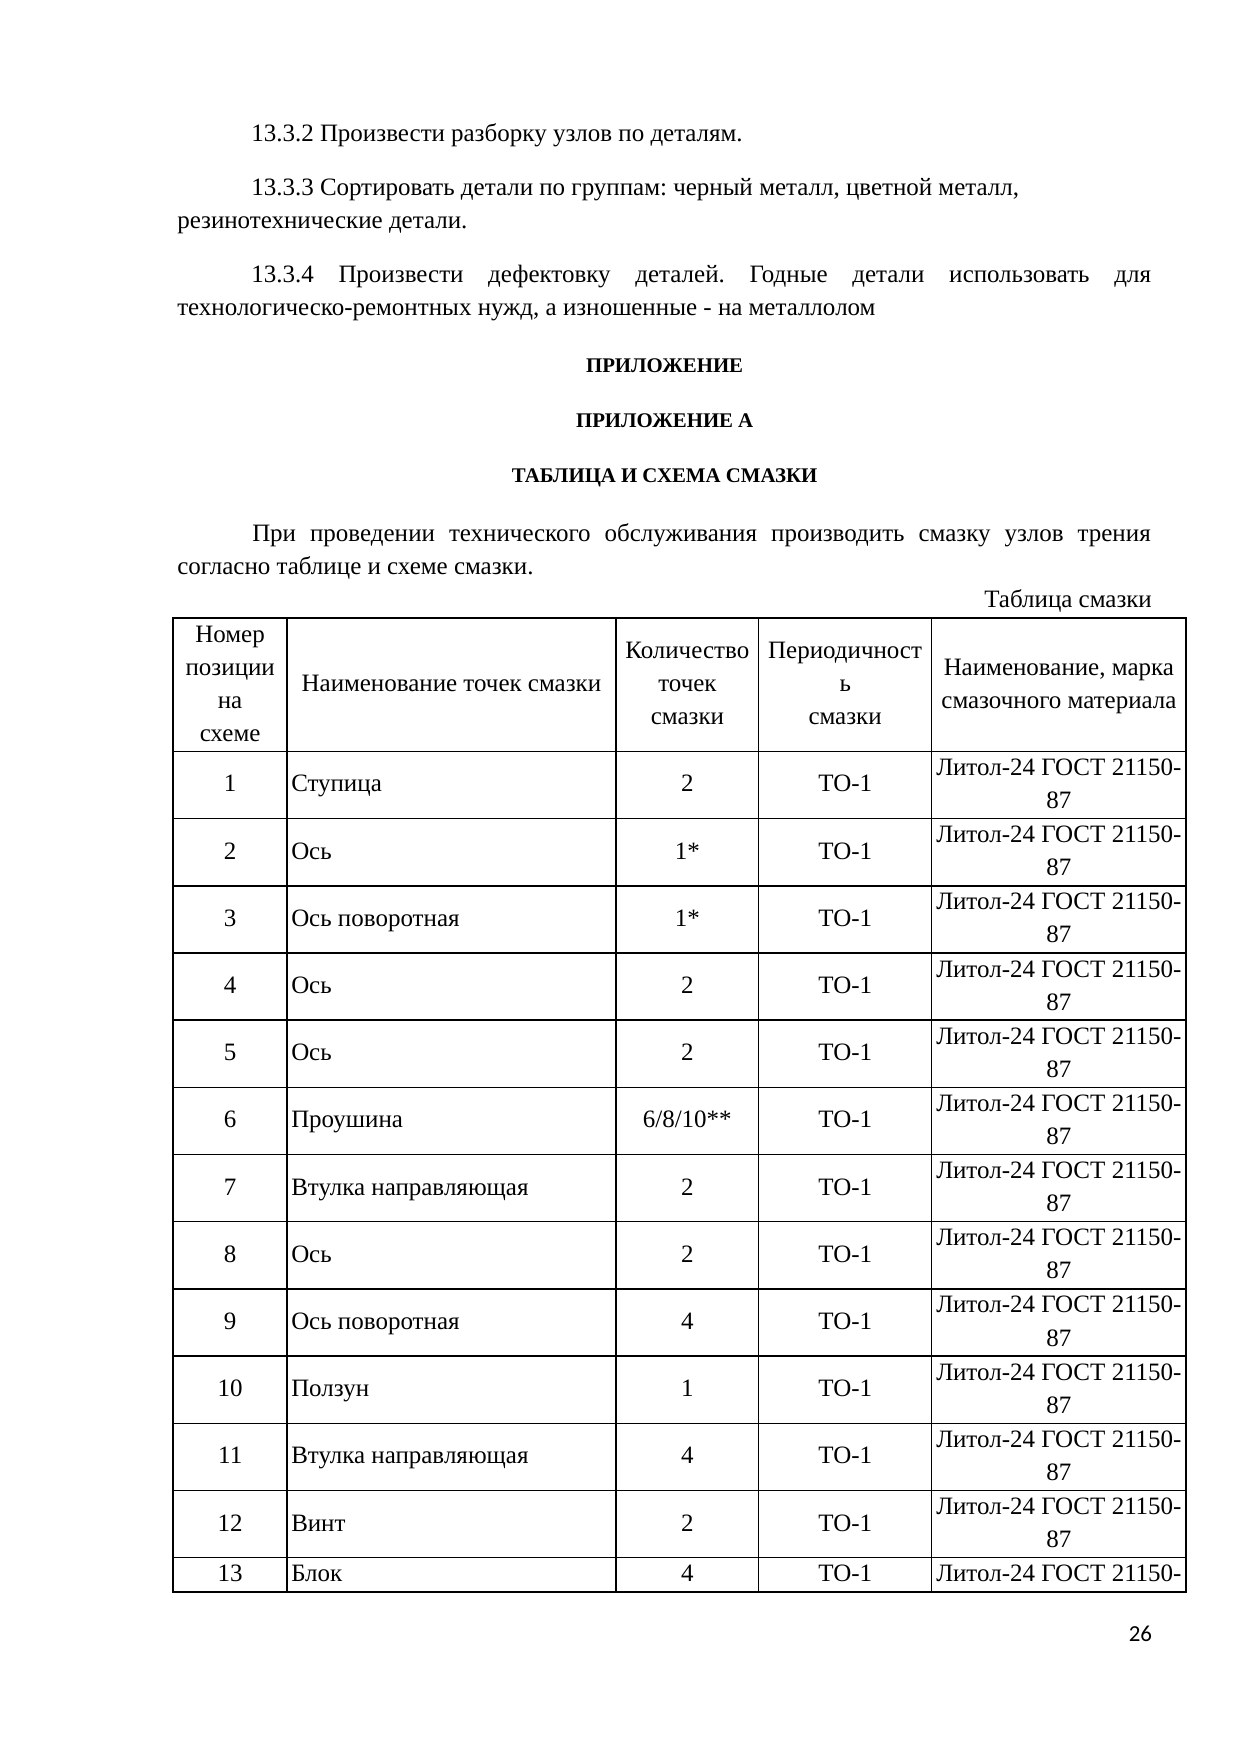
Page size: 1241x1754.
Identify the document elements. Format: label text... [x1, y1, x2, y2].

table_cell 10 [174, 1357, 286, 1422]
table_cell Литол-24 ГОСТ 21150-87 [932, 1155, 1185, 1221]
table_header Количество точек смазки [617, 619, 758, 751]
text ПРИЛОЖЕНИЕ А [177, 408, 1152, 432]
table_cell 1* [617, 887, 758, 952]
table_cell 2 [617, 1155, 758, 1221]
table_cell ТО-1 [759, 819, 931, 885]
text 13.3.3 Сортировать детали по группам: черный металл, цветной металл, резинотехнические детали. [177, 172, 1152, 234]
table_cell ТО-1 [759, 1558, 931, 1591]
text 13.3.4 Произвести дефектовку деталей. Годные детали использовать для технологическо-ремонтных нужд, а изношенные - на металлолом [177, 259, 1152, 321]
table_cell 4 [174, 954, 286, 1019]
table_cell Проушина [288, 1088, 615, 1154]
table_cell 11 [174, 1424, 286, 1489]
table_cell 7 [174, 1155, 286, 1221]
table_cell ТО-1 [759, 1357, 931, 1422]
table_cell 2 [174, 819, 286, 885]
table_cell 4 [617, 1424, 758, 1489]
table_cell Литол-24 ГОСТ 21150-87 [932, 1290, 1185, 1355]
table_header Номер позиции на схеме [174, 619, 286, 751]
table_cell 5 [174, 1021, 286, 1086]
table_cell ТО-1 [759, 1155, 931, 1221]
table_cell ТО-1 [759, 887, 931, 952]
table_cell Ступица [288, 752, 615, 818]
table_cell ТО-1 [759, 1222, 931, 1288]
table_cell 2 [617, 1021, 758, 1086]
table_cell Литол-24 ГОСТ 21150-87 [932, 954, 1185, 1019]
table_cell 6 [174, 1088, 286, 1154]
table_cell Втулка направляющая [288, 1424, 615, 1489]
table_cell 2 [617, 1222, 758, 1288]
table_header Периодичность смазки [759, 619, 931, 751]
table_cell ТО-1 [759, 1491, 931, 1557]
table_cell 1 [174, 752, 286, 818]
table_cell Ось [288, 1021, 615, 1086]
table_cell 2 [617, 752, 758, 818]
table_cell ТО-1 [759, 752, 931, 818]
table_cell 12 [174, 1491, 286, 1557]
table_cell ТО-1 [759, 954, 931, 1019]
table_cell Ось поворотная [288, 887, 615, 952]
table_cell 13 [174, 1558, 286, 1591]
table_cell Втулка направляющая [288, 1155, 615, 1221]
table_cell Литол-24 ГОСТ 21150-87 [932, 1357, 1185, 1422]
table_cell Литол-24 ГОСТ 21150-87 [932, 752, 1185, 818]
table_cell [932, 1558, 1185, 1591]
text ПРИЛОЖЕНИЕ [177, 353, 1152, 377]
table_cell ТО-1 [759, 1424, 931, 1489]
table_cell ТО-1 [759, 1021, 931, 1086]
table_cell Литол-24 ГОСТ 21150-87 [932, 1491, 1185, 1557]
table_header Наименование точек смазки [288, 619, 615, 751]
table_cell Литол-24 ГОСТ 21150-87 [932, 1088, 1185, 1154]
table_cell ТО-1 [759, 1290, 931, 1355]
table_cell 2 [617, 1491, 758, 1557]
table_cell Литол-24 ГОСТ 21150-87 [932, 819, 1185, 885]
table_cell 2 [617, 954, 758, 1019]
table_cell Винт [288, 1491, 615, 1557]
table_cell Ось [288, 954, 615, 1019]
table_cell 3 [174, 887, 286, 952]
table_cell Ось [288, 1222, 615, 1288]
table_cell 6/8/10** [617, 1088, 758, 1154]
text 13.3.2 Произвести разборку узлов по деталям. [177, 118, 1152, 147]
table_cell Литол-24 ГОСТ 21150-87 [932, 1222, 1185, 1288]
table_cell Блок [288, 1558, 615, 1591]
text Таблица смазки [852, 584, 1152, 613]
table_cell Литол-24 ГОСТ 21150-87 [932, 1424, 1185, 1489]
text ТАБЛИЦА И СХЕМА СМАЗКИ [177, 463, 1152, 487]
table_cell 1* [617, 819, 758, 885]
table_cell Ось [288, 819, 615, 885]
text При проведении технического обслуживания производить смазку узлов трения согласно таблице и схеме смазки. [177, 518, 1152, 580]
table_cell ТО-1 [759, 1088, 931, 1154]
table_cell Ползун [288, 1357, 615, 1422]
table_cell 1 [617, 1357, 758, 1422]
table_header Наименование, марка смазочного материала [932, 619, 1185, 751]
table_cell 8 [174, 1222, 286, 1288]
table_cell 4 [617, 1558, 758, 1591]
table_cell Литол-24 ГОСТ 21150-87 [932, 1021, 1185, 1086]
table_cell Литол-24 ГОСТ 21150-87 [932, 887, 1185, 952]
table_cell 9 [174, 1290, 286, 1355]
table_cell Ось поворотная [288, 1290, 615, 1355]
table_cell 4 [617, 1290, 758, 1355]
